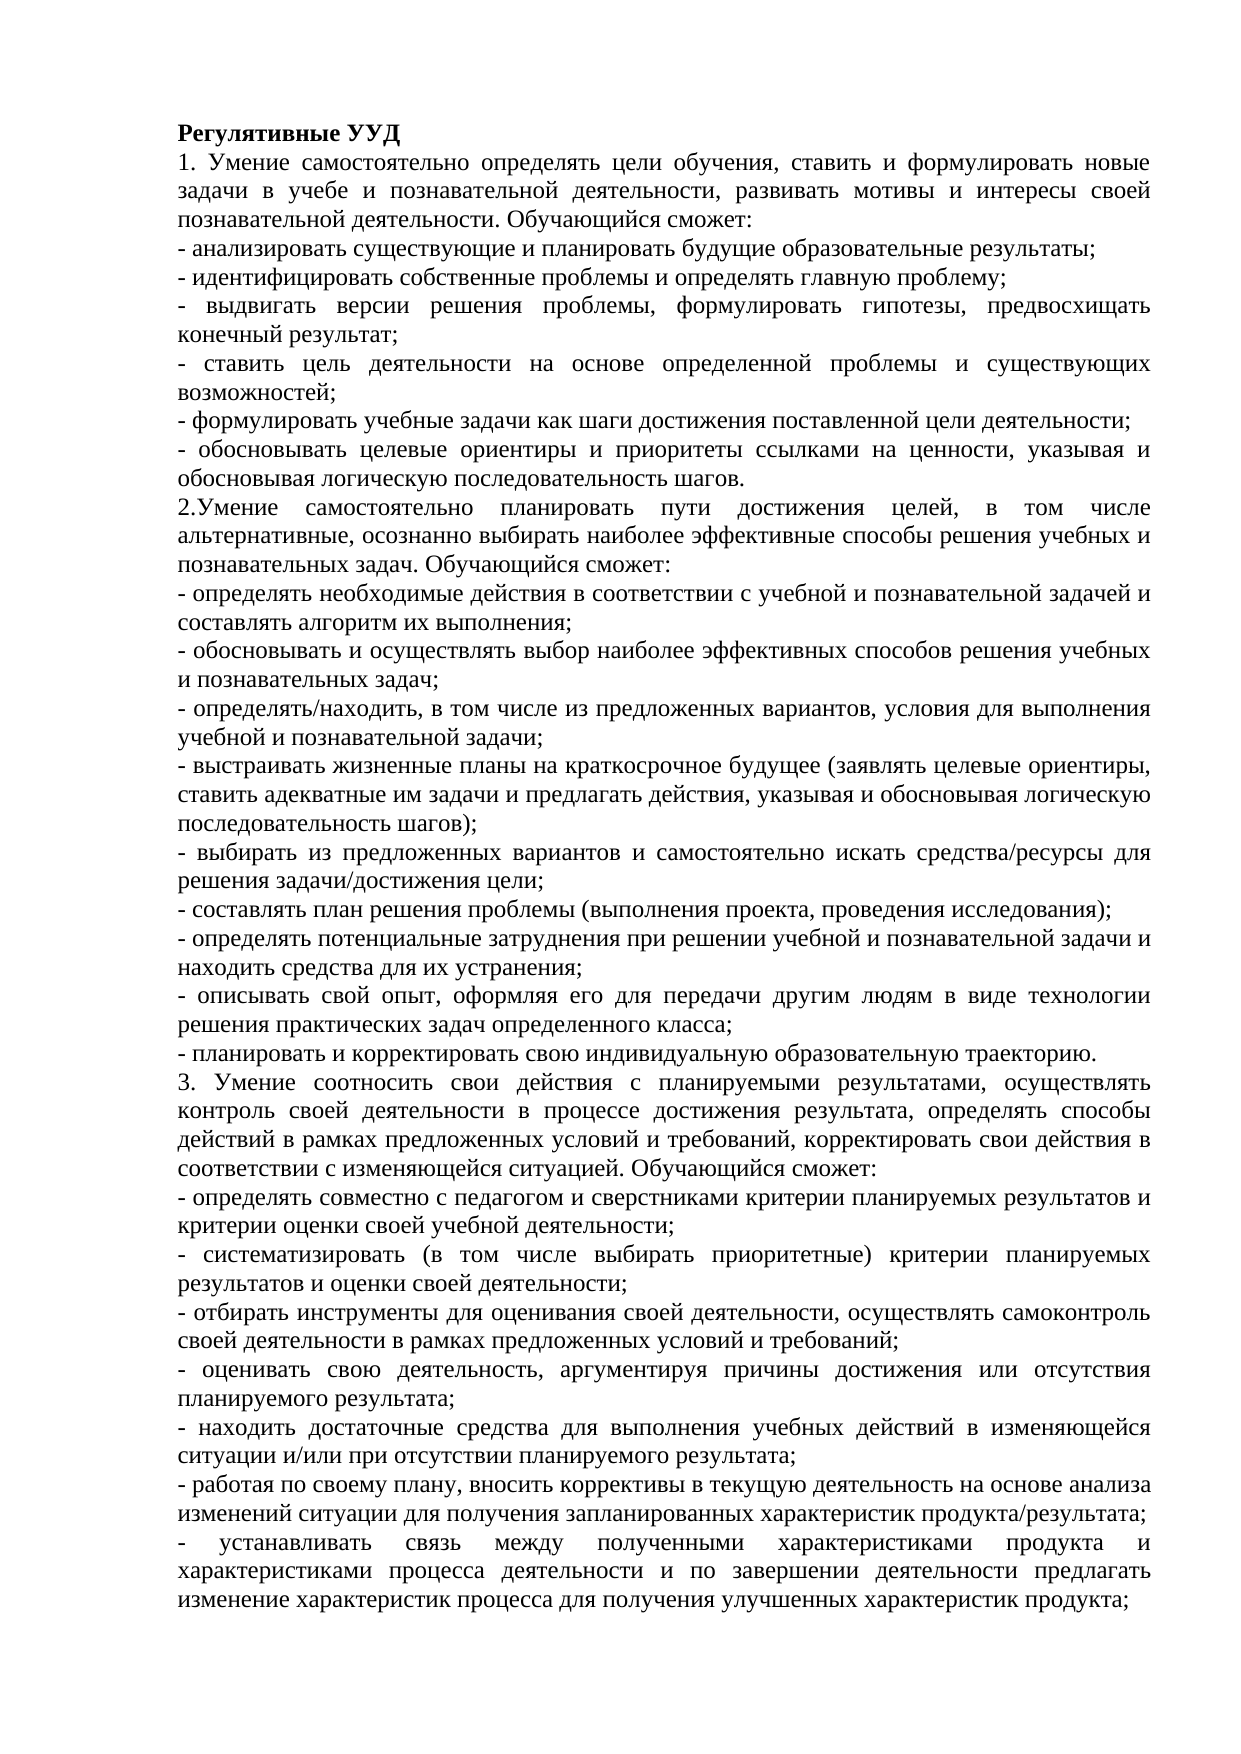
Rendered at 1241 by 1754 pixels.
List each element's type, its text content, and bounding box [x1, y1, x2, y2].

text - устанавливать связь между полученными характеристиками продукта и характеристиками процесса деятельности и по завершении деятельности предлагать изменение характеристик процесса для получения улучшенных характеристик продукта; [177, 1527, 1152, 1613]
text 1. Умение самостоятельно определять цели обучения, ставить и формулировать новые задачи в учебе и познавательной деятельности, развивать мотивы и интересы своей познавательной деятельности. Обучающийся сможет: [177, 147, 1152, 233]
text - обосновывать целевые ориентиры и приоритеты ссылками на ценности, указывая и обосновывая логическую последовательность шагов. [177, 434, 1152, 492]
text - определять необходимые действия в соответствии с учебной и познавательной задачей и составлять алгоритм их выполнения; [177, 578, 1152, 636]
text Регулятивные УУД [177, 118, 1152, 147]
text - идентифицировать собственные проблемы и определять главную проблему; [177, 262, 1152, 291]
text - анализировать существующие и планировать будущие образовательные результаты; [177, 233, 1152, 262]
text - выстраивать жизненные планы на краткосрочное будущее (заявлять целевые ориентиры, ставить адекватные им задачи и предлагать действия, указывая и обосновывая логическую последовательность шагов); [177, 751, 1152, 837]
text - определять совместно с педагогом и сверстниками критерии планируемых результатов и критерии оценки своей учебной деятельности; [177, 1182, 1152, 1239]
text - формулировать учебные задачи как шаги достижения поставленной цели деятельности; [177, 406, 1152, 434]
text - обосновывать и осуществлять выбор наиболее эффективных способов решения учебных и познавательных задач; [177, 636, 1152, 693]
text - выдвигать версии решения проблемы, формулировать гипотезы, предвосхищать конечный результат; [177, 291, 1152, 348]
text - отбирать инструменты для оценивания своей деятельности, осуществлять самоконтроль своей деятельности в рамках предложенных условий и требований; [177, 1297, 1152, 1354]
text - систематизировать (в том числе выбирать приоритетные) критерии планируемых результатов и оценки своей деятельности; [177, 1239, 1152, 1297]
text - ставить цель деятельности на основе определенной проблемы и существующих возможностей; [177, 348, 1152, 406]
text - работая по своему плану, вносить коррективы в текущую деятельность на основе анализа изменений ситуации для получения запланированных характеристик продукта/результата; [177, 1469, 1152, 1527]
text - составлять план решения проблемы (выполнения проекта, проведения исследования); [177, 894, 1152, 923]
text - планировать и корректировать свою индивидуальную образовательную траекторию. [177, 1038, 1152, 1067]
text - определять потенциальные затруднения при решении учебной и познавательной задачи и находить средства для их устранения; [177, 923, 1152, 981]
text - определять/находить, в том числе из предложенных вариантов, условия для выполнения учебной и познавательной задачи; [177, 693, 1152, 751]
text 3. Умение соотносить свои действия с планируемыми результатами, осуществлять контроль своей деятельности в процессе достижения результата, определять способы действий в рамках предложенных условий и требований, корректировать свои действия в соответствии с изменяющейся ситуацией. Обучающийся сможет: [177, 1067, 1152, 1182]
text 2.Умение самостоятельно планировать пути достижения целей, в том числе альтернативные, осознанно выбирать наиболее эффективные способы решения учебных и познавательных задач. Обучающийся сможет: [177, 492, 1152, 578]
text - находить достаточные средства для выполнения учебных действий в изменяющейся ситуации и/или при отсутствии планируемого результата; [177, 1412, 1152, 1469]
text - выбирать из предложенных вариантов и самостоятельно искать средства/ресурсы для решения задачи/достижения цели; [177, 837, 1152, 894]
text - описывать свой опыт, оформляя его для передачи другим людям в виде технологии решения практических задач определенного класса; [177, 981, 1152, 1038]
text - оценивать свою деятельность, аргументируя причины достижения или отсутствия планируемого результата; [177, 1354, 1152, 1412]
